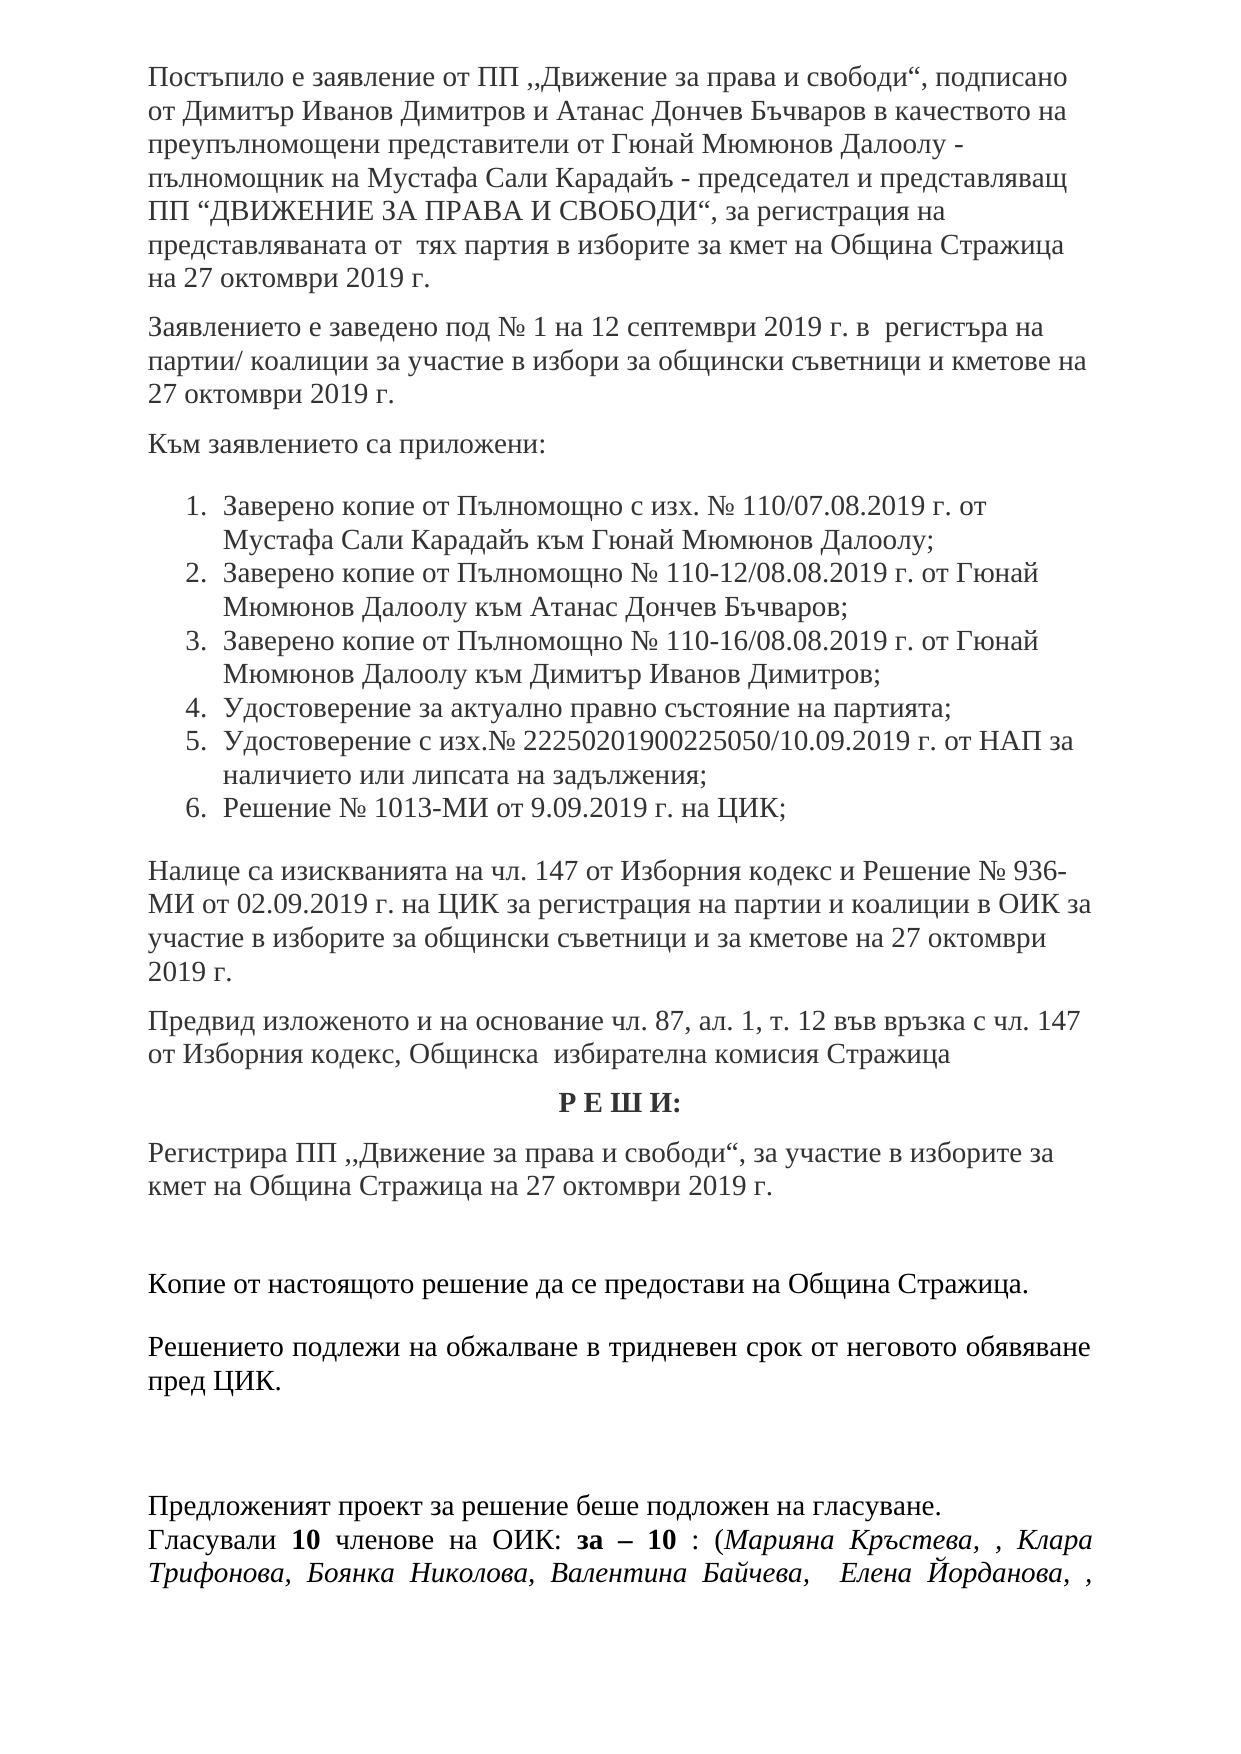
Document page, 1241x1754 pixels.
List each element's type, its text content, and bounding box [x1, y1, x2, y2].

list Заверено копие от Пълномощно № 110-16/08.08.2019 г. от Гюнай Мюмюнов Далоолу към Димитър Иванов Димитров; [185, 623, 1093, 690]
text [148, 1522, 1093, 1589]
list Заверено копие от Пълномощно с изх. № 110/07.08.2019 г. от Мустафа Сали Карадайъ към Гюнай Мюмюнов Далоолу; [185, 488, 1093, 556]
text Предвид изложеното и на основание чл. 87, ал. 1, т. 12 във връзка с чл. 147 от Изборния кодекс, Общинска избирателна комисия Стражица [148, 1003, 1093, 1070]
text Решението подлежи на обжалване в тридневен срок от неговото обявяване пред ЦИК. [148, 1329, 1093, 1396]
list Удостоверение за актуално правно състояние на партията; [185, 690, 1093, 723]
text Заявлението е заведено под № 1 на 12 септември 2019 г. в регистъра на партии/ коалиции за участие в избори за общински съветници и кметове на 27 октомври 2019 г. [148, 309, 1093, 410]
text Към заявлението са приложени: [148, 426, 1093, 459]
text Постъпило е заявление от ПП ,,Движение за права и свободи“, подписано от Димитър Иванов Димитров и Атанас Дончев Бъчваров в качеството на преупълномощени представители от Гюнай Мюмюнов Далоолу - пълномощник на Мустафа Сали Карадайъ - председател и представляващ ПП “ДВИЖЕНИЕ ЗА ПРАВА И СВОБОДИ“, за регистрация на представляваната от тях партия в изборите за кмет на Община Стражица на 27 октомври 2019 г. [148, 59, 1093, 294]
list Заверено копие от Пълномощно № 110-12/08.08.2019 г. от Гюнай Мюмюнов Далоолу към Атанас Дончев Бъчваров; [185, 556, 1093, 623]
text Предложеният проект за решение беше подложен на гласуване. [148, 1488, 1093, 1522]
text Р Е Ш И: [148, 1086, 1093, 1119]
text Копие от настоящото решение да се предостави на Община Стражица. [148, 1267, 1093, 1300]
list Решение № 1013-МИ от 9.09.2019 г. на ЦИК; [185, 790, 1093, 824]
list Удостоверение с изх.№ 22250201900225050/10.09.2019 г. от НАП за наличието или липсата на задължения; [185, 723, 1093, 790]
text Налице са изискванията на чл. 147 от Изборния кодекс и Решение № 936-МИ от 02.09.2019 г. на ЦИК за регистрация на партии и коалиции в ОИК за участие в изборите за общински съветници и за кметове на 27 октомври 2019 г. [148, 853, 1093, 987]
text Регистрира ПП ,,Движение за права и свободи“, за участие в изборите за кмет на Община Стражица на 27 октомври 2019 г. [148, 1135, 1093, 1202]
